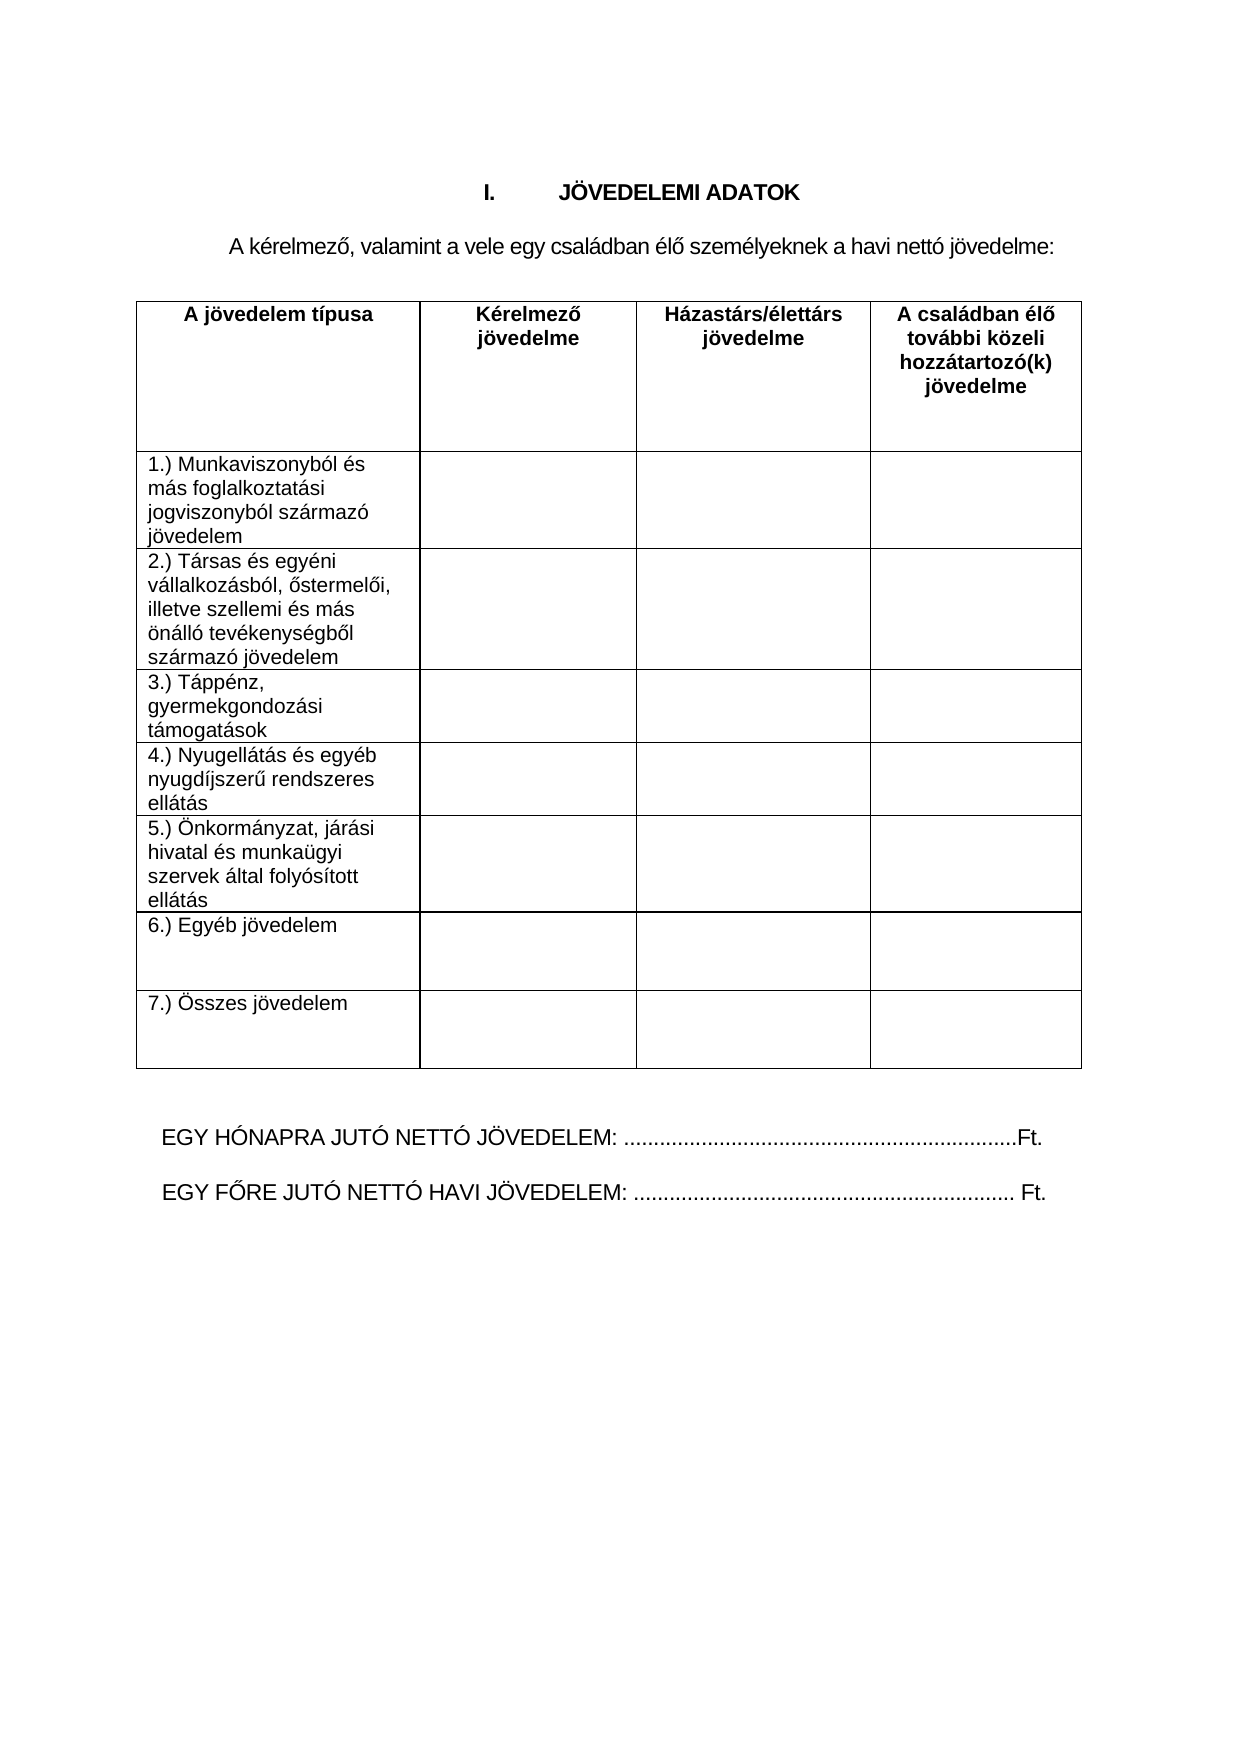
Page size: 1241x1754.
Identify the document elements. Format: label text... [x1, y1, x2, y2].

table_cell [871, 816, 1081, 911]
table_cell [871, 549, 1081, 669]
table_cell [871, 991, 1081, 1068]
text A kérelmező, valamint a vele egy családban élő személyeknek a havi nettó jövedelme: [192, 233, 1092, 259]
table_cell [637, 549, 870, 669]
table_cell [871, 452, 1081, 548]
table_header A családban élő további közeli hozzátartozó(k) jövedelme [871, 302, 1081, 451]
text EGY HÓNAPRA JUTÓ NETTÓ JÖVEDELEM: ..................................................................Ft. [161, 1124, 1092, 1150]
table_cell 6.) Egyéb jövedelem [137, 913, 419, 989]
table_cell [637, 913, 870, 989]
table_cell [871, 743, 1081, 814]
table_cell [421, 452, 636, 548]
table_cell 5.) Önkormányzat, járási hivatal és munkaügyi szervek által folyósított ellátás [137, 816, 419, 911]
table_cell [421, 913, 636, 989]
table_cell [421, 743, 636, 814]
table_cell 3.) Táppénz, gyermekgondozási támogatások [137, 670, 419, 742]
text EGY FŐRE JUTÓ NETTÓ HAVI JÖVEDELEM: ................................................................ Ft. [162, 1179, 1092, 1206]
table_cell [871, 913, 1081, 989]
table_cell [637, 670, 870, 742]
table_header A jövedelem típusa [137, 302, 419, 451]
table_cell 4.) Nyugellátás és egyéb nyugdíjszerű rendszeres ellátás [137, 743, 419, 814]
table_cell [637, 816, 870, 911]
table_cell [421, 816, 636, 911]
table_header Kérelmező jövedelme [421, 302, 636, 451]
table_cell [421, 991, 636, 1068]
table_cell [421, 549, 636, 669]
table_cell 7.) Összes jövedelem [137, 991, 419, 1068]
table_cell [421, 670, 636, 742]
table_cell 2.) Társas és egyéni vállalkozásból, őstermelői, illetve szellemi és más önálló tevékenységből származó jövedelem [137, 549, 419, 669]
table_cell [637, 452, 870, 548]
table_header Házastárs/élettárs jövedelme [637, 302, 870, 451]
table_cell [871, 670, 1081, 742]
table_cell [637, 991, 870, 1068]
table_cell [637, 743, 870, 814]
list JÖVEDELEMI ADATOK [192, 179, 1092, 205]
table_cell 1.) Munkaviszonyból és más foglalkoztatási jogviszonyból származó jövedelem [137, 452, 419, 548]
